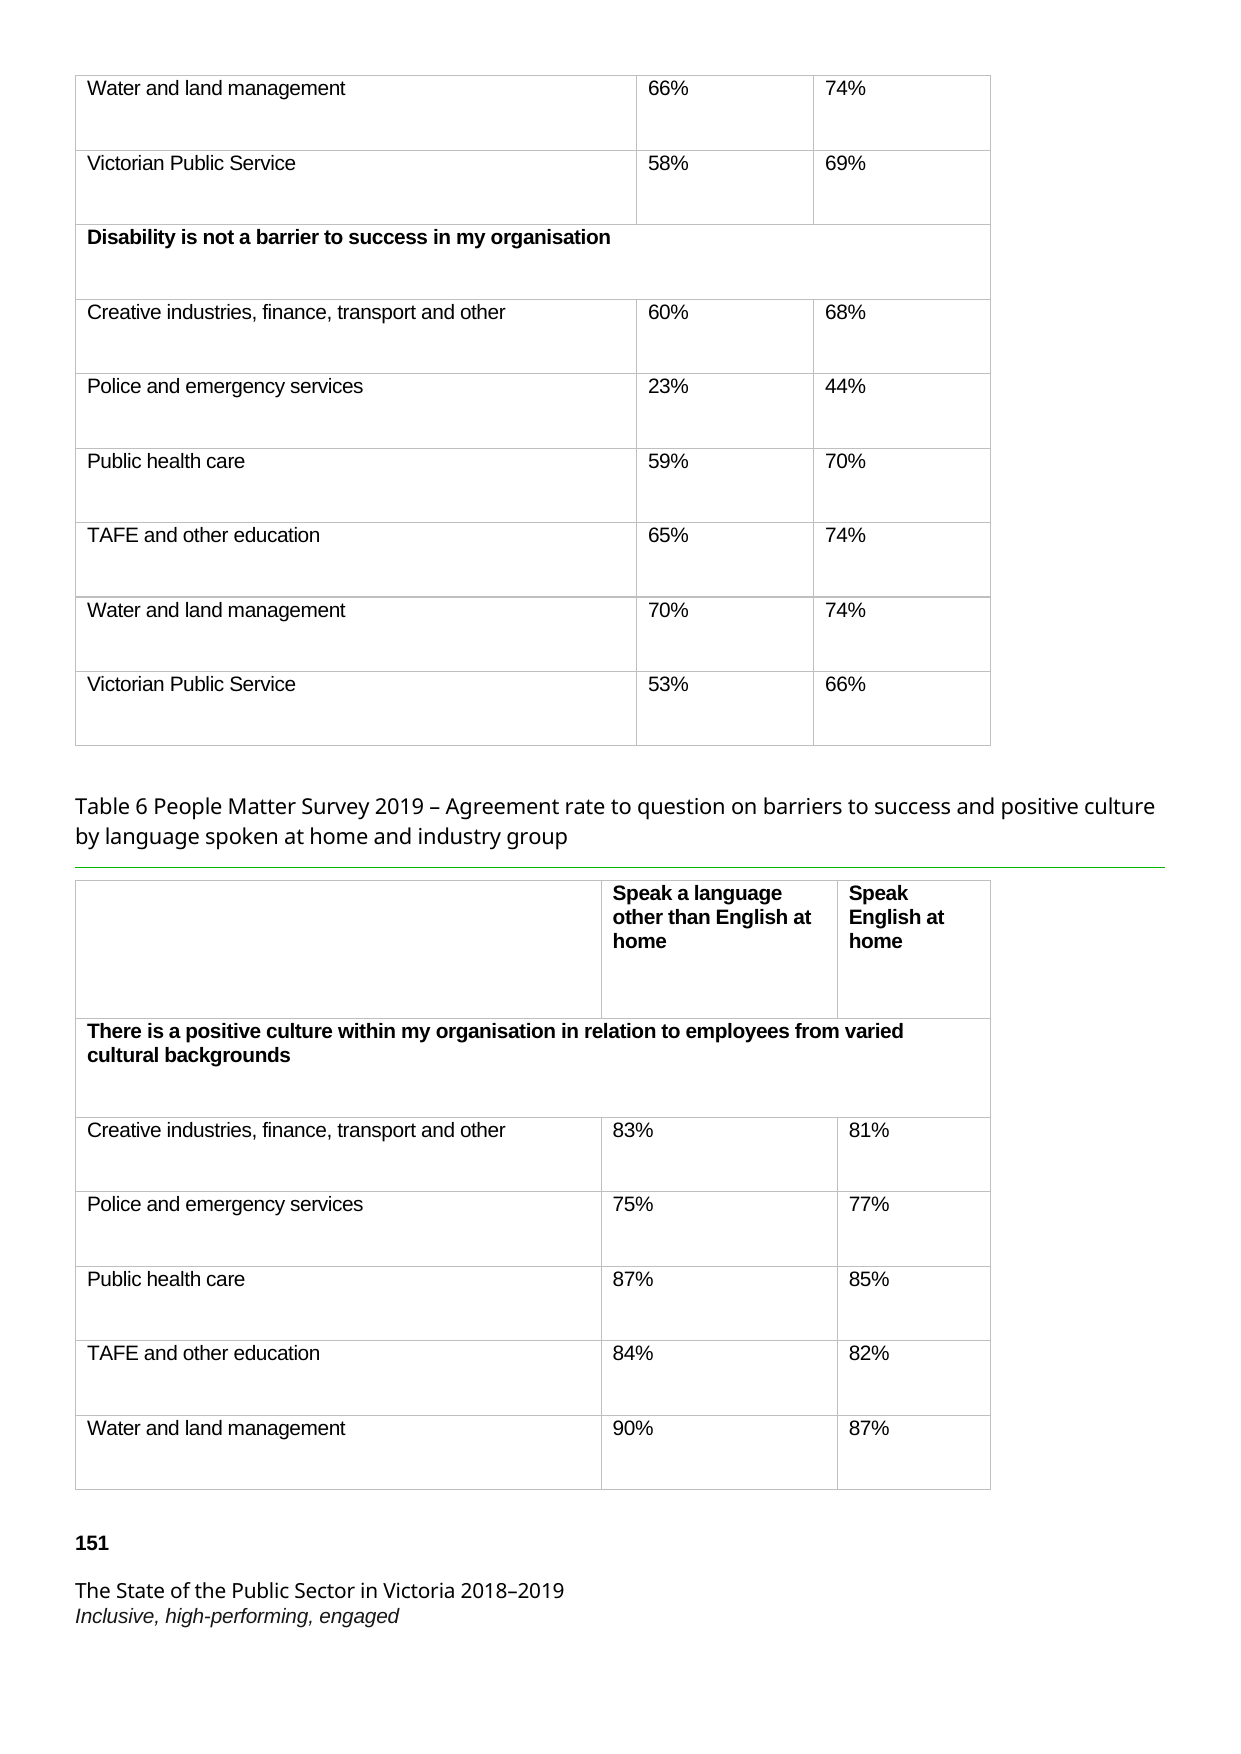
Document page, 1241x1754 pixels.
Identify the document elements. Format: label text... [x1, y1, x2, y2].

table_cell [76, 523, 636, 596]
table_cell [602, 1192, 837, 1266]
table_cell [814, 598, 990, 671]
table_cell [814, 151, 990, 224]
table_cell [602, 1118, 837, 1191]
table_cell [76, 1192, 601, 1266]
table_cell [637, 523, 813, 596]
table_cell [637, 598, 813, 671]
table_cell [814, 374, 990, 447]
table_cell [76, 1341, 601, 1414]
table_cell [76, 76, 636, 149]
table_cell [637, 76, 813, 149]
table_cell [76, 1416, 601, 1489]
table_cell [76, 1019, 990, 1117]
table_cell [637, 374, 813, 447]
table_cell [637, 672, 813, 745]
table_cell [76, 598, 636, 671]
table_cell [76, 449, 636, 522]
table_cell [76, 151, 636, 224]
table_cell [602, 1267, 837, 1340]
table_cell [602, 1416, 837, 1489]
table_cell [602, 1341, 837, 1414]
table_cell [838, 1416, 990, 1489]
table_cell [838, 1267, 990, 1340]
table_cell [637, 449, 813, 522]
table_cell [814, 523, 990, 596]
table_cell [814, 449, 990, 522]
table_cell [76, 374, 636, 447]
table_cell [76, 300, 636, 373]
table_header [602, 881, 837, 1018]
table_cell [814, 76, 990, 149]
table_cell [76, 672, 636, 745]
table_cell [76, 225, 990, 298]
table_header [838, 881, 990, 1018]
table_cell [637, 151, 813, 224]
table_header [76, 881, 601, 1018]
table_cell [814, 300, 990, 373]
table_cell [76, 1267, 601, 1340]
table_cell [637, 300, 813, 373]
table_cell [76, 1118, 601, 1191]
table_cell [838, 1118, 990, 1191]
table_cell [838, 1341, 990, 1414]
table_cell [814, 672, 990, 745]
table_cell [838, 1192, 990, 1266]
text Table 6 People Matter Survey 2019 – Agreement rate to question on barriers to success and positive culture by language spoken at home and industry group [75, 791, 1165, 867]
